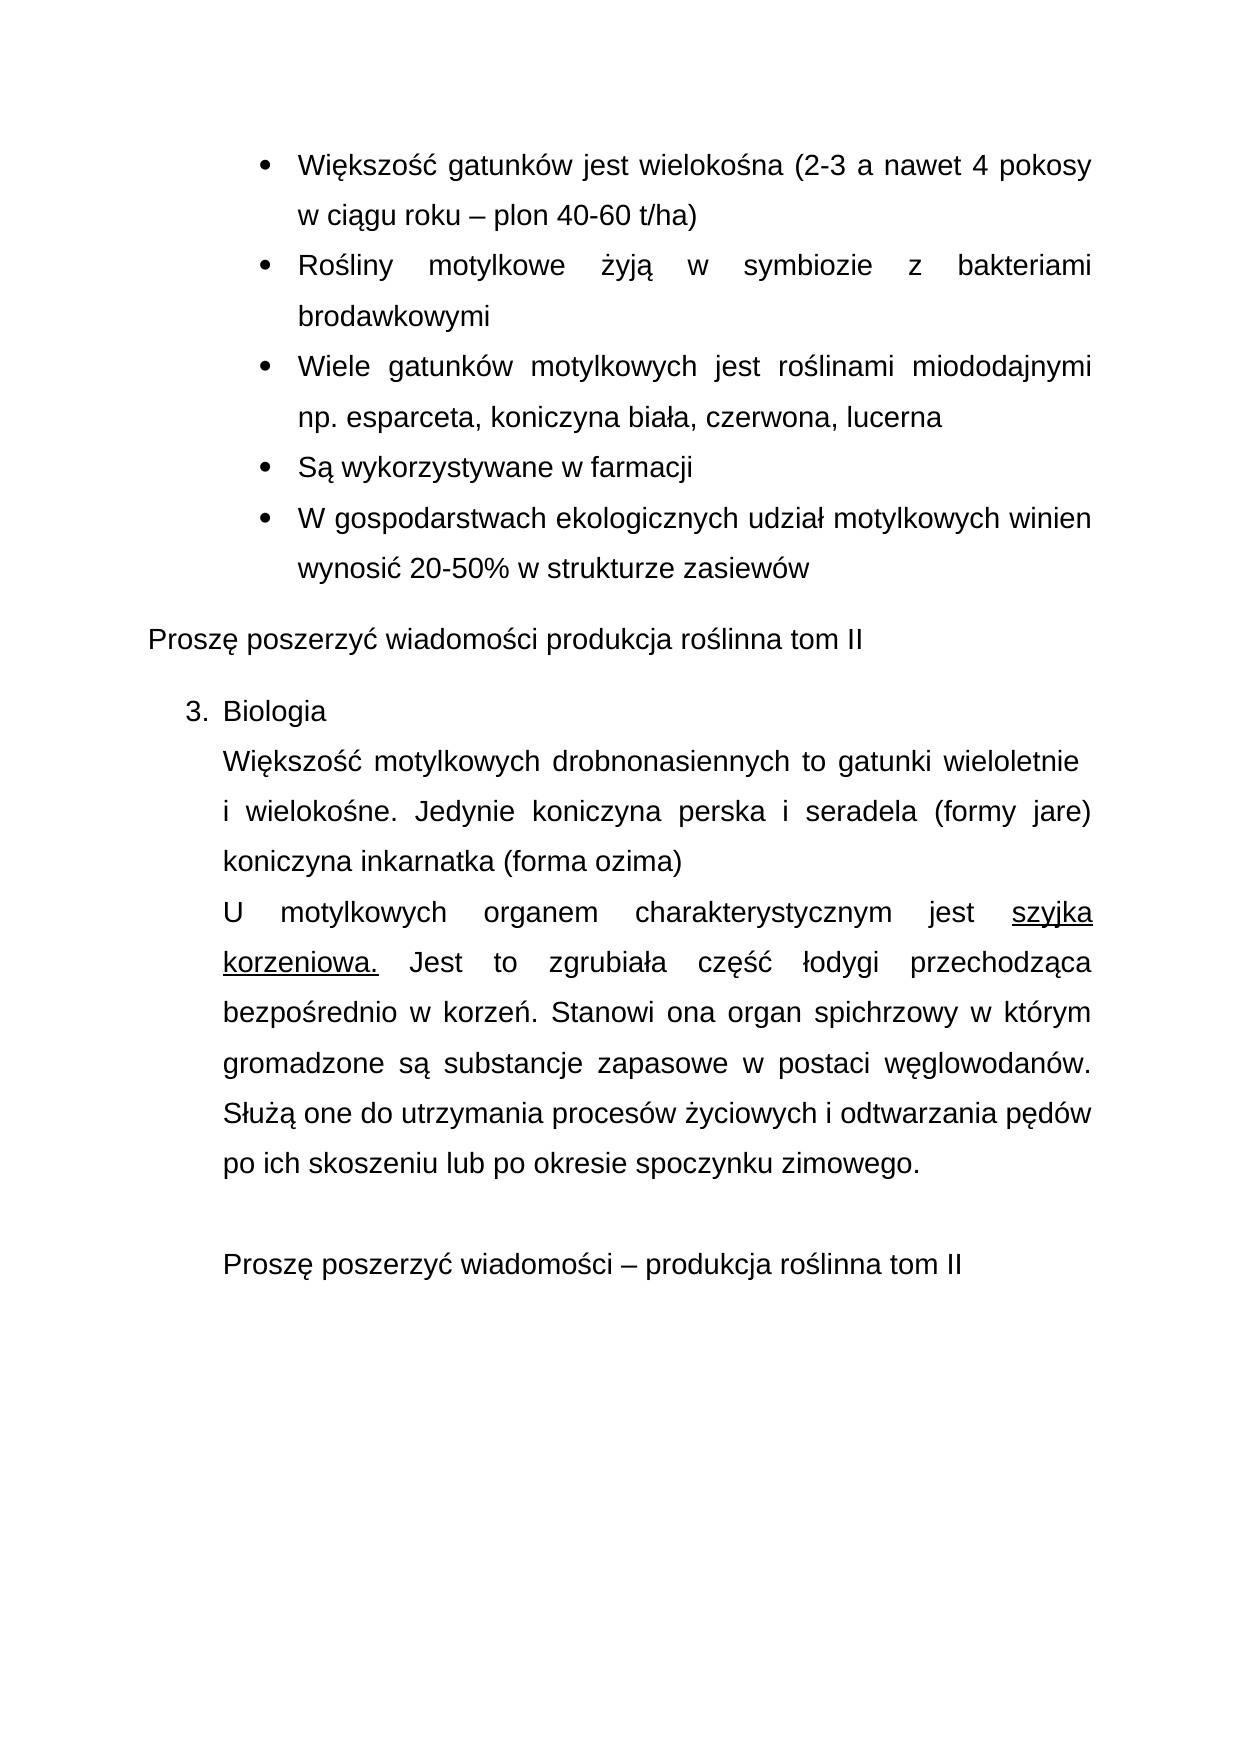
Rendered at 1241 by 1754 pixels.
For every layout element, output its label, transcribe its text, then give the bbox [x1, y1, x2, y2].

list Wiele gatunków motylkowych jest roślinami miododajnymi np. esparceta, koniczyna biała, czerwona, lucerna [260, 349, 1093, 433]
list Rośliny motylkowe żyją w symbiozie z bakteriami brodawkowymi [260, 248, 1093, 332]
list Są wykorzystywane w farmacji [260, 450, 1093, 484]
text Proszę poszerzyć wiadomości produkcja roślinna tom II [148, 622, 1093, 656]
list Większość gatunków jest wielokośna (2-3 a nawet 4 pokosy w ciągu roku – plon 40-60 t/ha) [260, 148, 1093, 232]
list Biologia [185, 693, 1093, 727]
list U motylkowych organem charakterystycznym jest szyjka korzeniowa. Jest to zgrubiała część łodygi przechodząca bezpośrednio w korzeń. Stanowi ona organ spichrzowy w którym gromadzone są substancje zapasowe w postaci węglowodanów. Służą one do utrzymania procesów życiowych i odtwarzania pędów po ich skoszeniu lub po okresie spoczynku zimowego. [223, 895, 1093, 1180]
list W gospodarstwach ekologicznych udział motylkowych winien wynosić 20-50% w strukturze zasiewów [260, 501, 1093, 585]
list Proszę poszerzyć wiadomości – produkcja roślinna tom II [223, 1247, 1093, 1281]
list Większość motylkowych drobnonasiennych to gatunki wieloletnie i wielokośne. Jedynie koniczyna perska i seradela (formy jare) koniczyna inkarnatka (forma ozima) [223, 744, 1093, 878]
